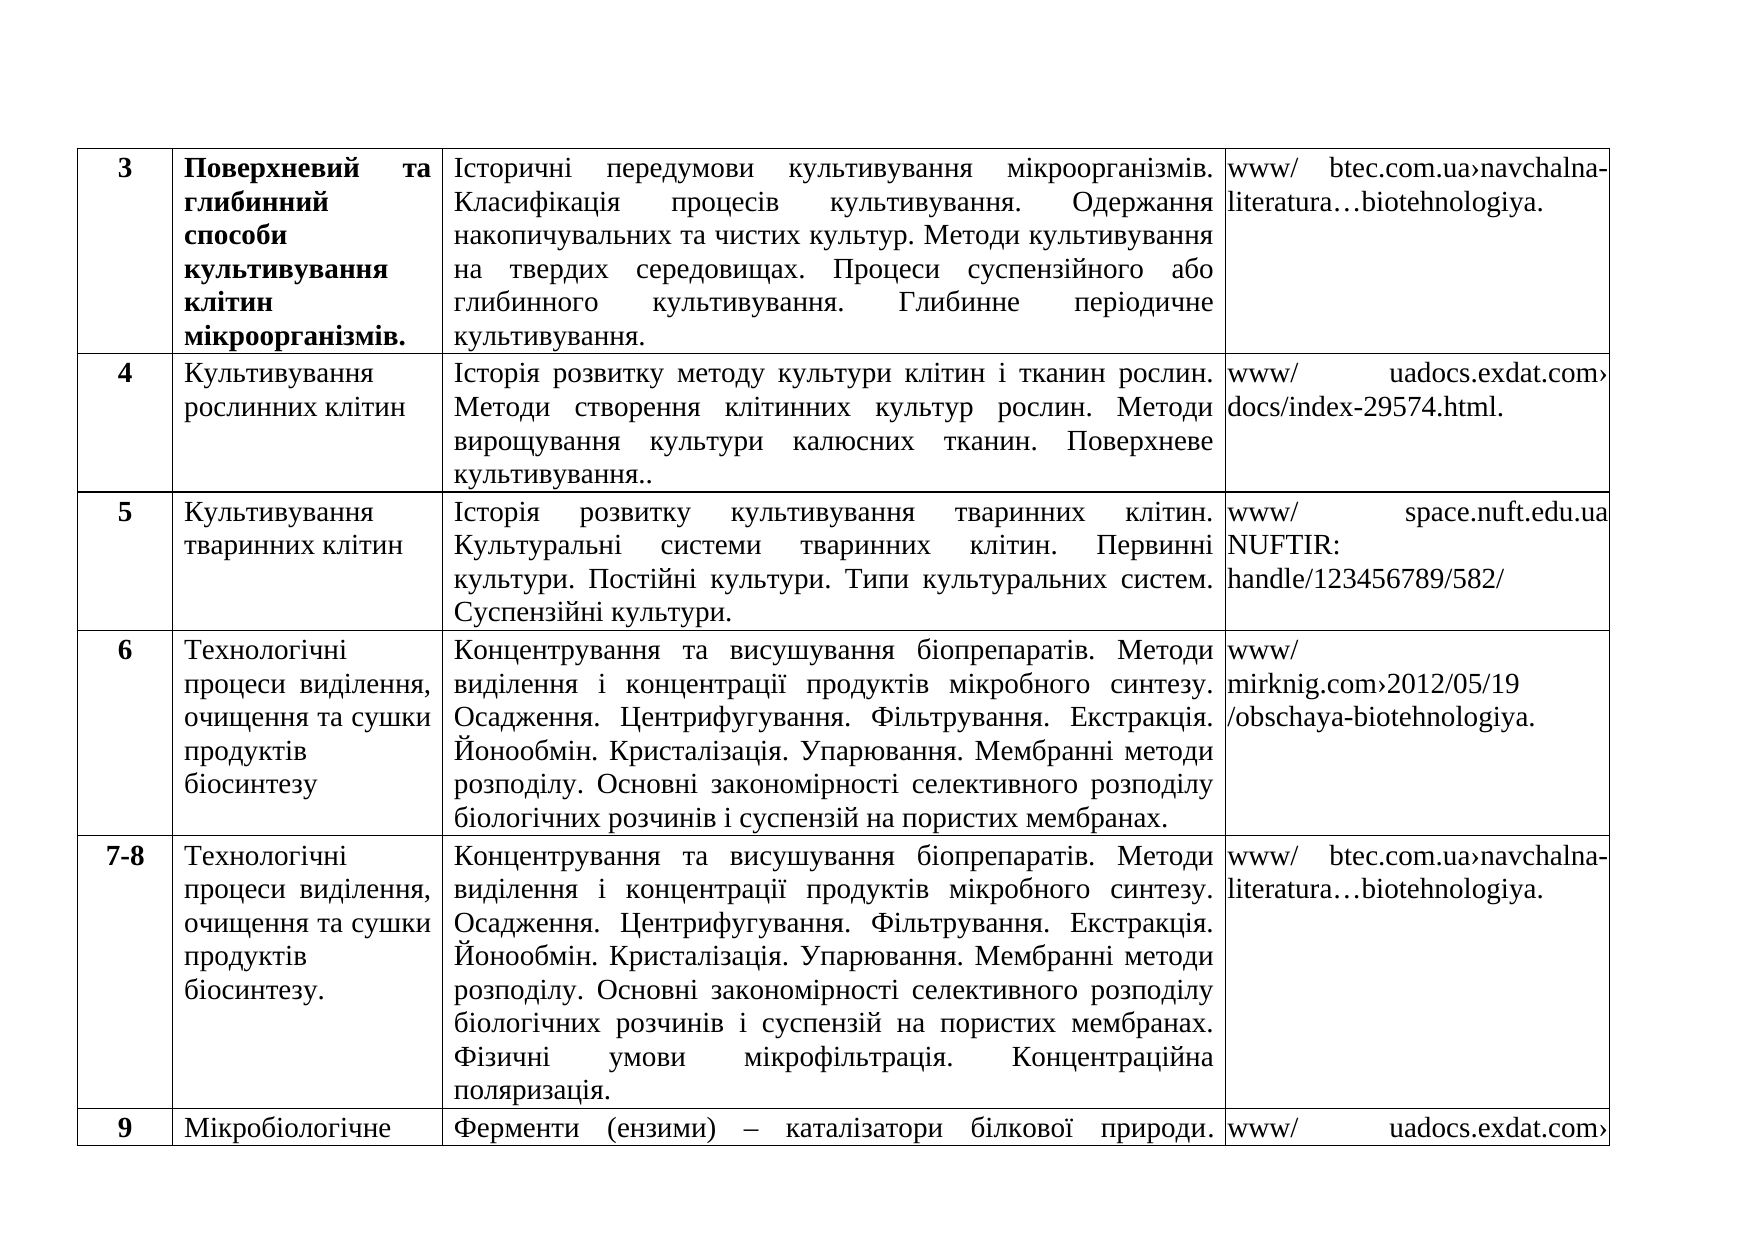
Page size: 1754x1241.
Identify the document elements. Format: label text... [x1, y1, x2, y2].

table_cell Історичні передумови культивування мікроорганізмів. Класифікація процесів культивування. Одержання накопичувальних та чистих культур. Методи культивування на твердих середовищах. Процеси суспензійного або глибинного культивування. Глибинне періодичне культивування. [443, 149, 1225, 353]
table_cell 6 [78, 631, 172, 835]
table_cell Поверхневий та глибинний способи культивування клітин мікроорганізмів. [173, 149, 442, 353]
table_cell www/ btec.com.ua›navchalna-literatura…biotehnologiya. [1226, 836, 1609, 1108]
table_cell Концентрування та висушування біопрепаратів. Методи виділення і концентрації продуктів мікробного синтезу. Осадження. Центрифугування. Фільтрування. Екстракція. Йонообмін. Кристалізація. Упарювання. Мембранні методи розподілу. Основні закономірності селективного розподілу біологічних розчинів і суспензій на пористих мембранах. Фізичні умови мікрофільтрація. Концентраційна поляризація. [443, 836, 1225, 1108]
table_cell 5 [78, 493, 172, 630]
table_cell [173, 1109, 442, 1145]
table_cell www/ uadocs.exdat.com› docs/index-29574.html. [1226, 354, 1609, 491]
table_cell Історія розвитку культивування тваринних клітин. Культуральні системи тваринних клітин. Первинні культури. Постійні культури. Типи культуральних систем. Суспензійні культури. [443, 493, 1225, 630]
table_cell 9 [78, 1109, 172, 1145]
table_cell 4 [78, 354, 172, 491]
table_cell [443, 1109, 1225, 1145]
table_cell www/ btec.com.ua›navchalna-literatura…biotehnologiya. [1226, 149, 1609, 353]
table_cell Культивування рослинних клітин [173, 354, 442, 491]
table_cell 3 [78, 149, 172, 353]
table_cell www/ mirknig.com›2012/05/19 /obschaya-biotehnologiya. [1226, 631, 1609, 835]
table_cell 7-8 [78, 836, 172, 1108]
table_cell Концентрування та висушування біопрепаратів. Методи виділення і концентрації продуктів мікробного синтезу. Осадження. Центрифугування. Фільтрування. Екстракція. Йонообмін. Кристалізація. Упарювання. Мембранні методи розподілу. Основні закономірності селективного розподілу біологічних розчинів і суспензій на пористих мембранах. [443, 631, 1225, 835]
table_cell Технологічні процеси виділення, очищення та сушки продуктів біосинтезу [173, 631, 442, 835]
table_cell Історія розвитку методу культури клітин і тканин рослин. Методи створення клітинних культур рослин. Методи вирощування культури калюсних тканин. Поверхневе культивування.. [443, 354, 1225, 491]
table_cell Культивування тваринних клітин [173, 493, 442, 630]
table_cell Технологічні процеси виділення, очищення та сушки продуктів біосинтезу. [173, 836, 442, 1108]
